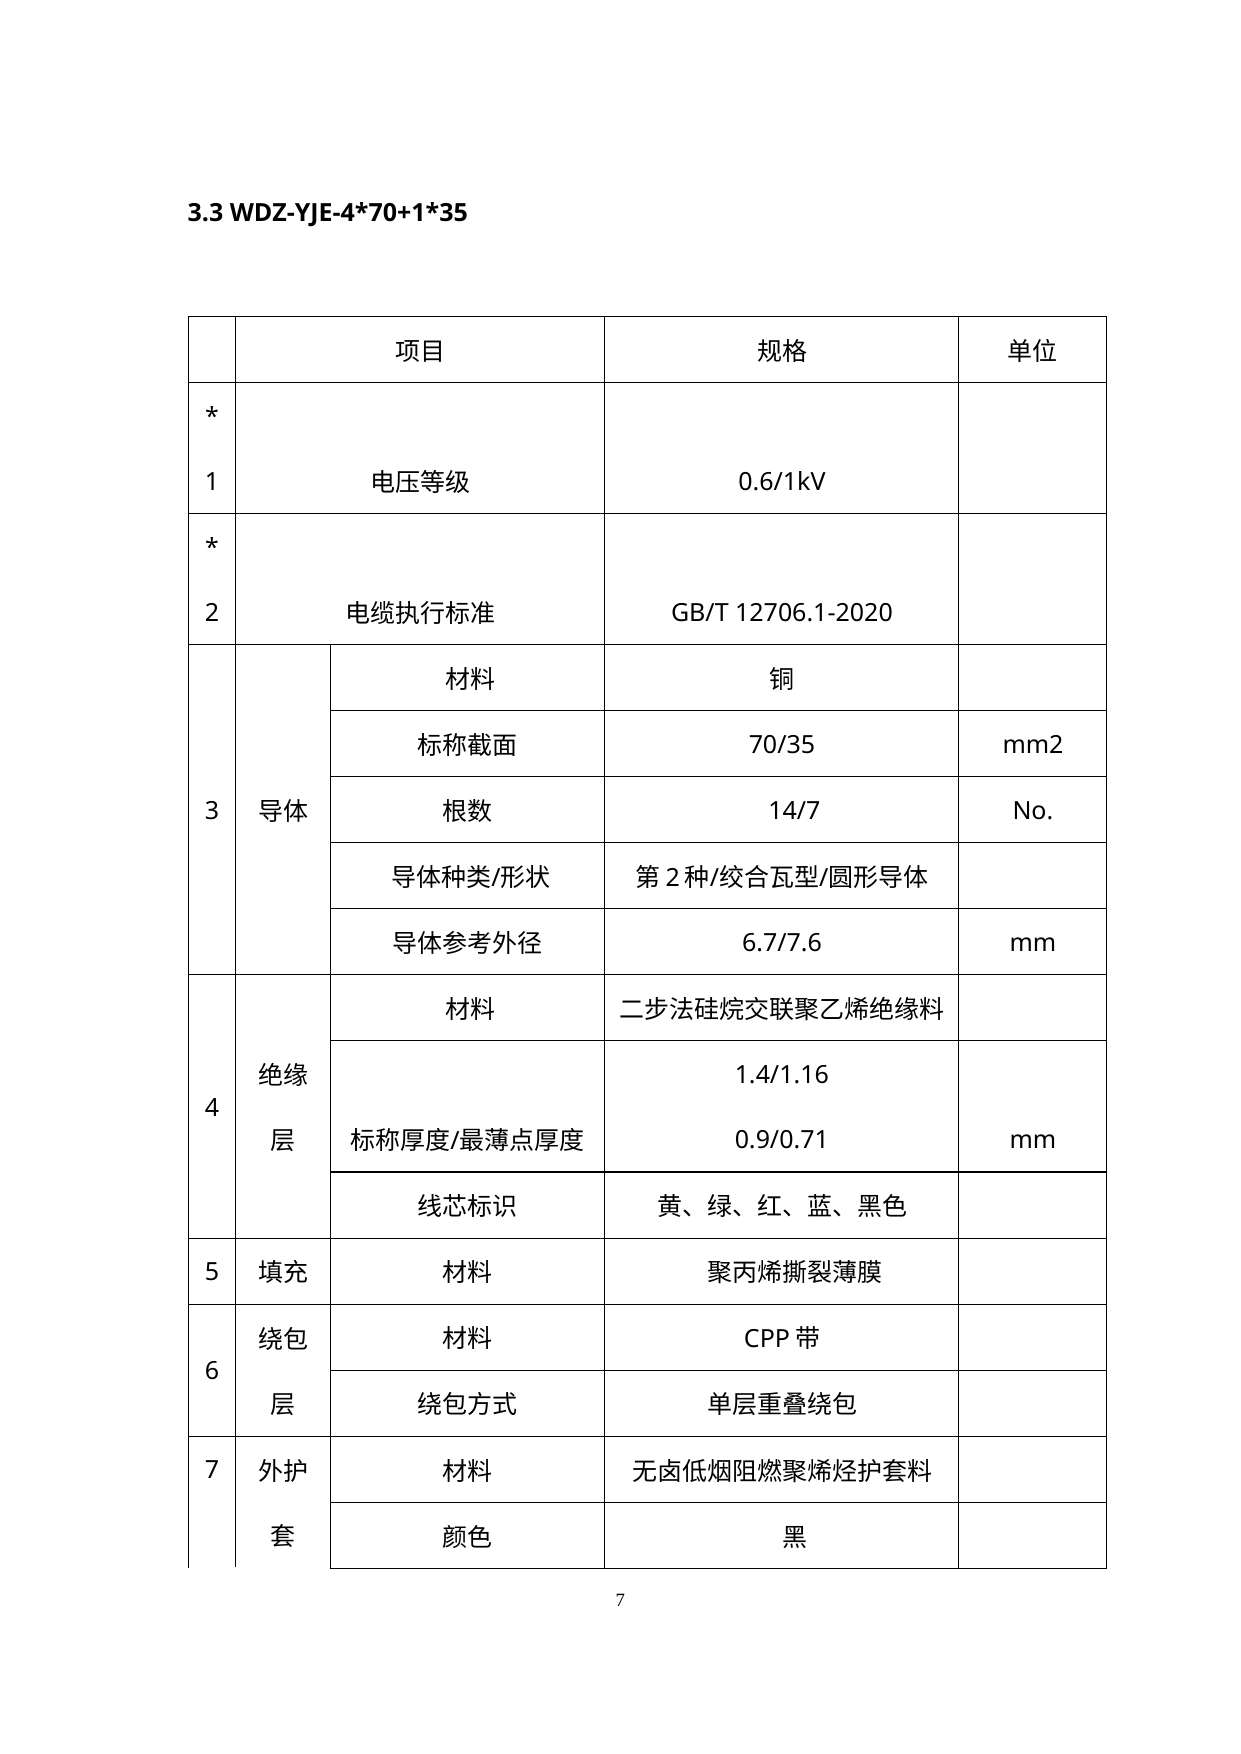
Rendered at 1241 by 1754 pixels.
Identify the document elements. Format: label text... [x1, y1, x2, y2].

table_cell 0.6/1kV [605, 383, 958, 513]
table_cell [959, 645, 1106, 710]
table_cell 线芯标识 [331, 1173, 604, 1237]
table_cell 6.7/7.6 [605, 909, 958, 974]
table_header 规格 [605, 317, 958, 382]
table_cell 材料 [331, 1239, 604, 1303]
table_cell [959, 383, 1106, 513]
table_cell 单层重叠绕包 [605, 1371, 958, 1436]
table_cell 1.4/1.16 0.9/0.71 [605, 1041, 958, 1171]
table_cell 7 [189, 1437, 235, 1568]
table_cell 绝缘层 [236, 975, 330, 1237]
table_cell 导体参考外径 [331, 909, 604, 974]
table_cell 第2种/绞合瓦型/圆形导体 [605, 843, 958, 908]
table_cell [959, 1173, 1106, 1237]
table_cell GB/T 12706.1-2020 [605, 514, 958, 644]
table_cell No. [959, 777, 1106, 842]
table_cell [959, 1305, 1106, 1369]
table_cell [959, 843, 1106, 908]
table_cell [959, 975, 1106, 1040]
table_header 项目 [236, 317, 604, 382]
table_cell 电缆执行标准 [236, 514, 604, 644]
table_cell 铜 [605, 645, 958, 710]
table_cell [959, 1503, 1106, 1568]
table_cell 5 [189, 1239, 235, 1303]
table_cell 14/7 [605, 777, 958, 842]
table_cell *2 [189, 514, 235, 644]
table_cell 绕包方式 [331, 1371, 604, 1436]
table_cell 材料 [331, 975, 604, 1040]
table_cell 根数 [331, 777, 604, 842]
table_cell 材料 [331, 645, 604, 710]
table_cell mm2 [959, 711, 1106, 776]
table_cell *1 [189, 383, 235, 513]
table_cell 导体 [236, 645, 330, 974]
table_cell 颜色 [331, 1503, 604, 1568]
table_cell 6 [189, 1305, 235, 1436]
table_cell 标称截面 [331, 711, 604, 776]
table_cell CPP带 [605, 1305, 958, 1369]
table_cell mm [959, 909, 1106, 974]
table_cell mm [959, 1041, 1106, 1171]
table_cell 无卤低烟阻燃聚烯烃护套料 [605, 1437, 958, 1502]
table_cell [959, 514, 1106, 644]
table_cell 材料 [331, 1437, 604, 1502]
table_cell 聚丙烯撕裂薄膜 [605, 1239, 958, 1303]
table_cell 标称厚度/最薄点厚度 [331, 1041, 604, 1171]
table_cell 3 [189, 645, 235, 974]
table_cell 外护套 [235, 1437, 330, 1568]
table_cell 材料 [331, 1305, 604, 1369]
table_cell 黑 [605, 1503, 958, 1568]
table_cell 导体种类/形状 [331, 843, 604, 908]
table_cell 二步法硅烷交联聚乙烯绝缘料 [605, 975, 958, 1040]
table_cell 4 [189, 975, 235, 1237]
table_cell [959, 1437, 1106, 1502]
table_header [189, 317, 235, 382]
table_cell 70/35 [605, 711, 958, 776]
table_cell 绕包层 [236, 1305, 330, 1436]
table_header 单位 [959, 317, 1106, 382]
table_cell [959, 1239, 1106, 1303]
table_cell 填充 [236, 1239, 330, 1303]
table_cell [959, 1371, 1106, 1436]
table_cell 电压等级 [236, 383, 604, 513]
title 3.3 WDZ-YJE-4*70+1*35 [187, 180, 1053, 245]
table_cell 黄、绿、红、蓝、黑色 [605, 1173, 958, 1237]
